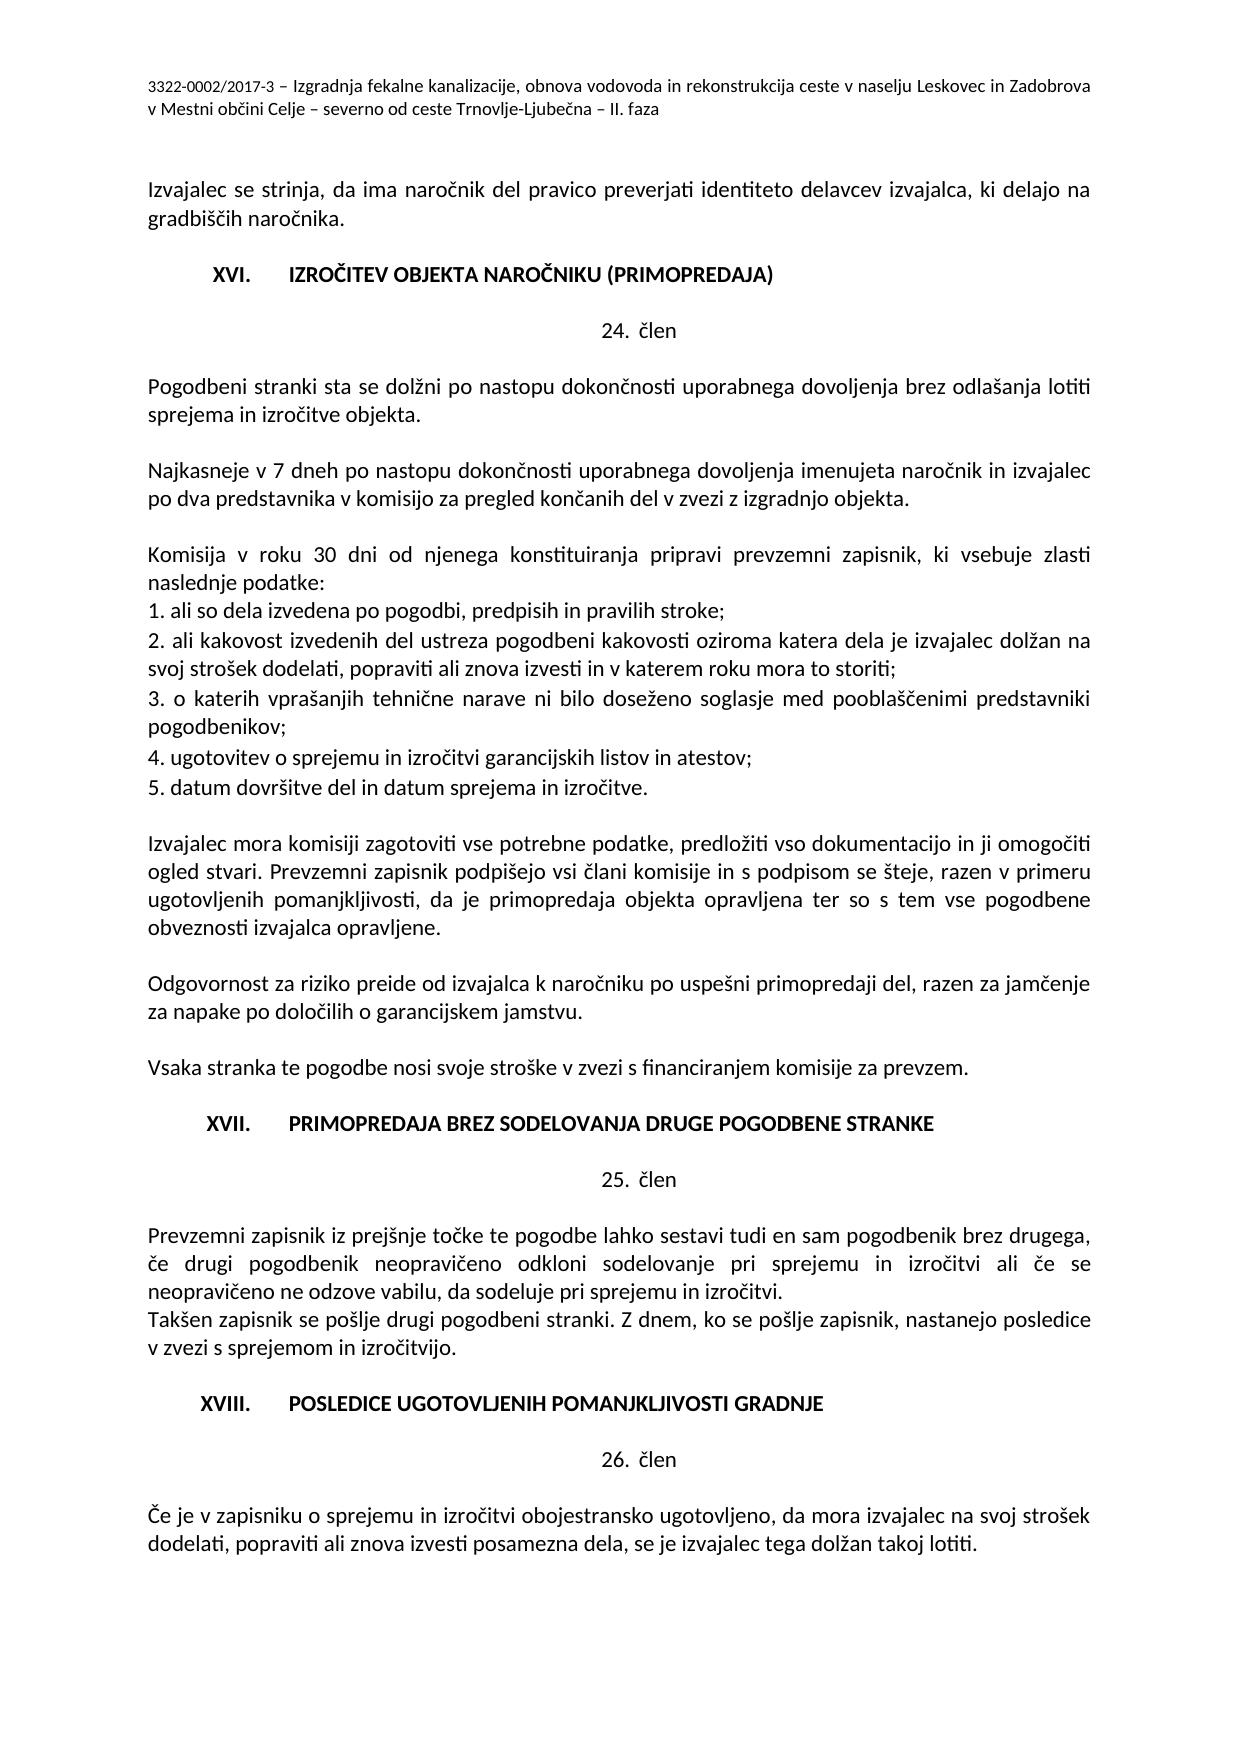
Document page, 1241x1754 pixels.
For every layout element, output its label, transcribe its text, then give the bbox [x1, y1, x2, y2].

text 3. o katerih vprašanjih tehnične narave ni bilo doseženo soglasje med pooblaščenimi predstavniki pogodbenikov; [148, 684, 1093, 740]
list člen [185, 316, 1093, 344]
list člen [185, 1445, 1093, 1473]
list IZROČITEV OBJEKTA NAROČNIKU (PRIMOPREDAJA) [251, 260, 1093, 288]
text Vsaka stranka te pogodbe nosi svoje stroške v zvezi s financiranjem komisije za prevzem. [148, 1053, 1093, 1081]
list POSLEDICE UGOTOVLJENIH POMANJKLJIVOSTI GRADNJE [251, 1389, 1093, 1417]
text Prevzemni zapisnik iz prejšnje točke te pogodbe lahko sestavi tudi en sam pogodbenik brez drugega, če drugi pogodbenik neopravičeno odkloni sodelovanje pri sprejemu in izročitvi ali če se neopravičeno ne odzove vabilu, da sodeluje pri sprejemu in izročitvi. [148, 1221, 1093, 1305]
text Izvajalec se strinja, da ima naročnik del pravico preverjati identiteto delavcev izvajalca, ki delajo na gradbiščih naročnika. [148, 176, 1093, 232]
text Komisija v roku 30 dni od njenega konstituiranja pripravi prevzemni zapisnik, ki vsebuje zlasti naslednje podatke: [148, 540, 1093, 596]
text 2. ali kakovost izvedenih del ustreza pogodbeni kakovosti oziroma katera dela je izvajalec dolžan na svoj strošek dodelati, popraviti ali znova izvesti in v katerem roku mora to storiti; [148, 626, 1093, 682]
text 1. ali so dela izvedena po pogodbi, predpisih in pravilih stroke; [148, 596, 1093, 624]
list PRIMOPREDAJA BREZ SODELOVANJA DRUGE POGODBENE STRANKE [251, 1109, 1093, 1137]
text Najkasneje v 7 dneh po nastopu dokončnosti uporabnega dovoljenja imenujeta naročnik in izvajalec po dva predstavnika v komisijo za pregled končanih del v zvezi z izgradnjo objekta. [148, 456, 1093, 512]
text 4. ugotovitev o sprejemu in izročitvi garancijskih listov in atestov; [148, 743, 1093, 771]
text Takšen zapisnik se pošlje drugi pogodbeni stranki. Z dnem, ko se pošlje zapisnik, nastanejo posledice v zvezi s sprejemom in izročitvijo. [148, 1305, 1093, 1361]
text Odgovornost za riziko preide od izvajalca k naročniku po uspešni primopredaji del, razen za jamčenje za napake po določilih o garancijskem jamstvu. [148, 969, 1093, 1025]
text Pogodbeni stranki sta se dolžni po nastopu dokončnosti uporabnega dovoljenja brez odlašanja lotiti sprejema in izročitve objekta. [148, 372, 1093, 428]
text Izvajalec mora komisiji zagotoviti vse potrebne podatke, predložiti vso dokumentacijo in ji omogočiti ogled stvari. Prevzemni zapisnik podpišejo vsi člani komisije in s podpisom se šteje, razen v primeru ugotovljenih pomanjkljivosti, da je primopredaja objekta opravljena ter so s tem vse pogodbene obveznosti izvajalca opravljene. [148, 829, 1093, 941]
list člen [185, 1165, 1093, 1193]
text Če je v zapisniku o sprejemu in izročitvi obojestransko ugotovljeno, da mora izvajalec na svoj strošek dodelati, popraviti ali znova izvesti posamezna dela, se je izvajalec tega dolžan takoj lotiti. [148, 1501, 1093, 1557]
text 5. datum dovršitve del in datum sprejema in izročitve. [148, 773, 1093, 801]
